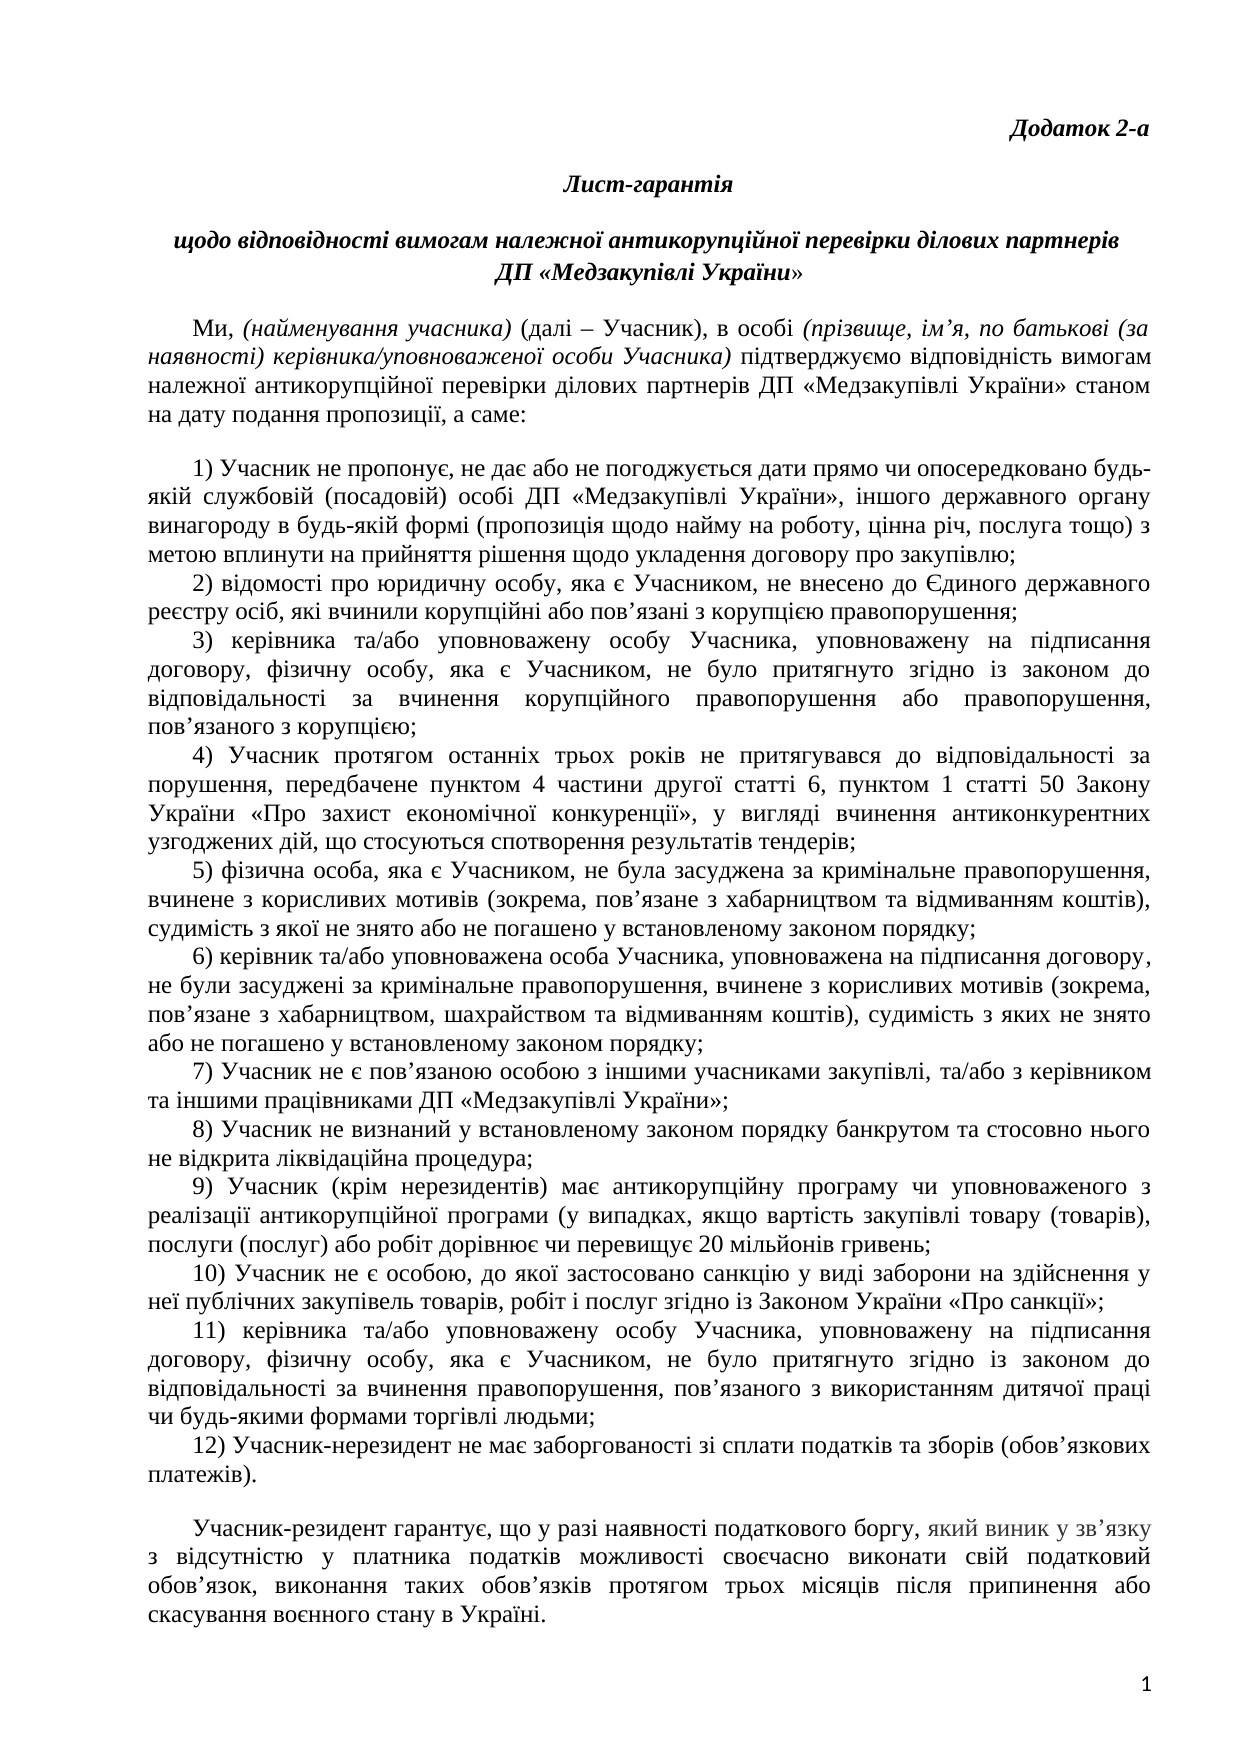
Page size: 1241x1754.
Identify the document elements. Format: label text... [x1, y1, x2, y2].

text 8) Учасник не визнаний у встановленому законом порядку банкрутом та стосовно нього не відкрита ліквідаційна процедура; [148, 1114, 1152, 1171]
text щодо відповідності вимогам належної антикорупційної перевірки ділових партнерів ДП «Медзакупівлі України» [148, 226, 1152, 285]
text 11) керівника та/або уповноважену особу Учасника, уповноважену на підписання договору, фізичну особу, яка є Учасником, не було притягнуто згідно із законом до відповідальності за вчинення правопорушення, пов’язаного з використанням дитячої праці чи будь-якими формами торгівлі людьми; [148, 1315, 1152, 1430]
text Ми, (найменування учасника) (далі – Учасник), в особі (прізвище, ім’я, по батькові (за наявності) керівника/уповноваженої особи Учасника) підтверджуємо відповідність вимогам належної антикорупційної перевірки ділових партнерів ДП «Медзакупівлі України» станом на дату подання пропозиції, а саме: [148, 313, 1152, 428]
text Додаток 2-а [148, 113, 1152, 142]
text 2) відомості про юридичну особу, яка є Учасником, не внесено до Єдиного державного реєстру осіб, які вчинили корупційні або пов’язані з корупцією правопорушення; [148, 568, 1152, 625]
text 6) керівник та/або уповноважена особа Учасника, уповноважена на підписання договору, не були засуджені за кримінальне правопорушення, вчинене з корисливих мотивів (зокрема, пов’язане з хабарництвом, шахрайством та відмиванням коштів), судимість з яких не знято або не погашено у встановленому законом порядку; [148, 941, 1152, 1056]
text Учасник-резидент гарантує, що у разі наявності податкового боргу, який виник у зв’язку з відсутністю у платника податків можливості своєчасно виконати свій податковий обов’язок, виконання таких обов’язків протягом трьох місяців після припинення або скасування воєнного стану в Україні. [148, 1513, 1152, 1628]
text 3) керівника та/або уповноважену особу Учасника, уповноважену на підписання договору, фізичну особу, яка є Учасником, не було притягнуто згідно із законом до відповідальності за вчинення корупційного правопорушення або правопорушення, пов’язаного з корупцією; [148, 625, 1152, 740]
text 4) Учасник протягом останніх трьох років не притягувався до відповідальності за порушення, передбачене пунктом 4 частини другої статті 6, пунктом 1 статті 50 Закону України «Про захист економічної конкуренції», у вигляді вчинення антиконкурентних узгоджених дій, що стосуються спотворення результатів тендерів; [148, 740, 1152, 855]
text Лист-гарантія [148, 169, 1152, 198]
text 9) Учасник (крім нерезидентів) має антикорупційну програму чи уповноваженого з реалізації антикорупційної програми (у випадках, якщо вартість закупівлі товару (товарів), послуги (послуг) або робіт дорівнює чи перевищує 20 мільйонів гривень; [148, 1171, 1152, 1258]
text 10) Учасник не є особою, до якої застосовано санкцію у виді заборони на здійснення у неї публічних закупівель товарів, робіт і послуг згідно із Законом України «Про санкції»; [148, 1258, 1152, 1315]
text 7) Учасник не є пов’язаною особою з іншими учасниками закупівлі, та/або з керівником та іншими працівниками ДП «Медзакупівлі України»; [148, 1056, 1152, 1114]
text 1) Учасник не пропонує, не дає або не погоджується дати прямо чи опосередковано будь-якій службовій (посадовій) особі ДП «Медзакупівлі України», іншого державного органу винагороду в будь-якій формі (пропозиція щодо найму на роботу, цінна річ, послуга тощо) з метою вплинути на прийняття рішення щодо укладення договору про закупівлю; [148, 453, 1152, 568]
text 5) фізична особа, яка є Учасником, не була засуджена за кримінальне правопорушення, вчинене з корисливих мотивів (зокрема, пов’язане з хабарництвом та відмиванням коштів), судимість з якої не знято або не погашено у встановленому законом порядку; [148, 855, 1152, 941]
text 12) Учасник-нерезидент не має заборгованості зі сплати податків та зборів (обов’язкових платежів). [148, 1430, 1152, 1488]
